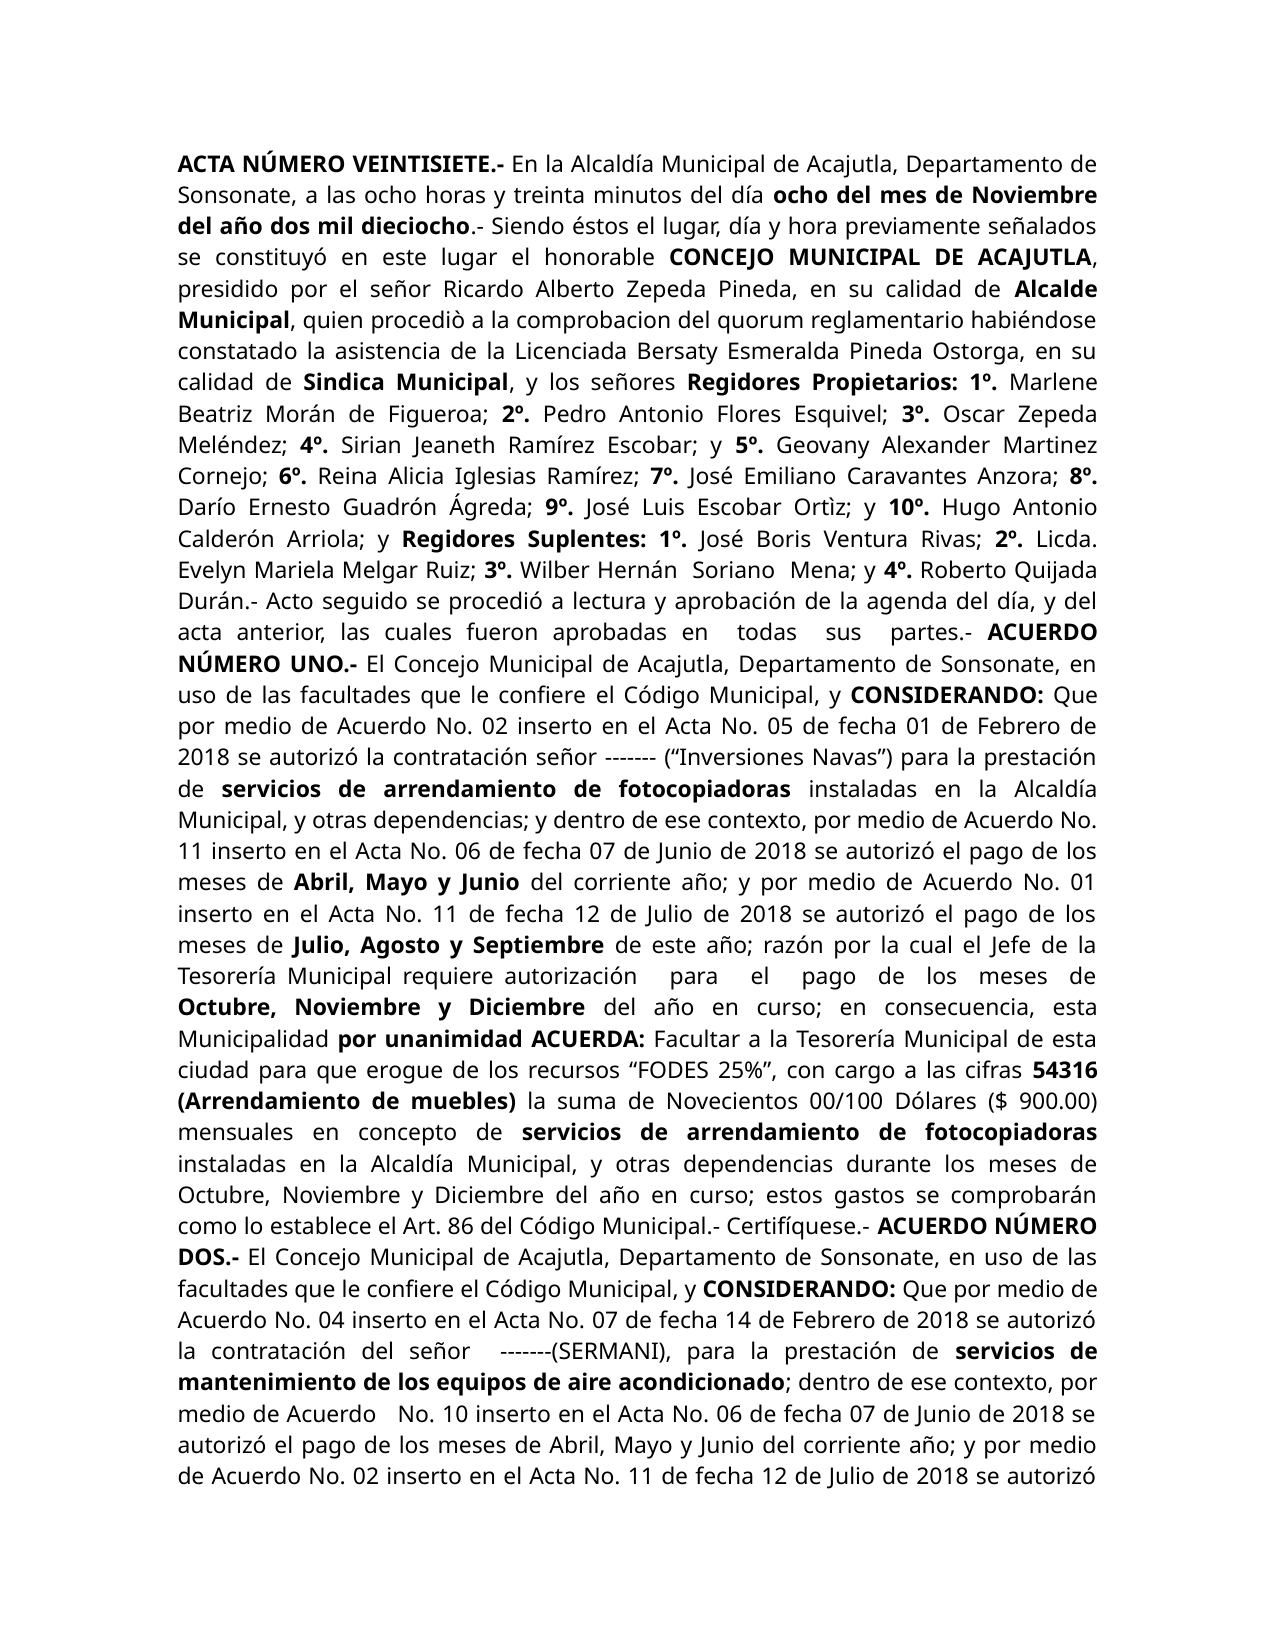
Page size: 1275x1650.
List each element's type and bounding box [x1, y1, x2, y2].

text [177, 148, 1098, 1491]
